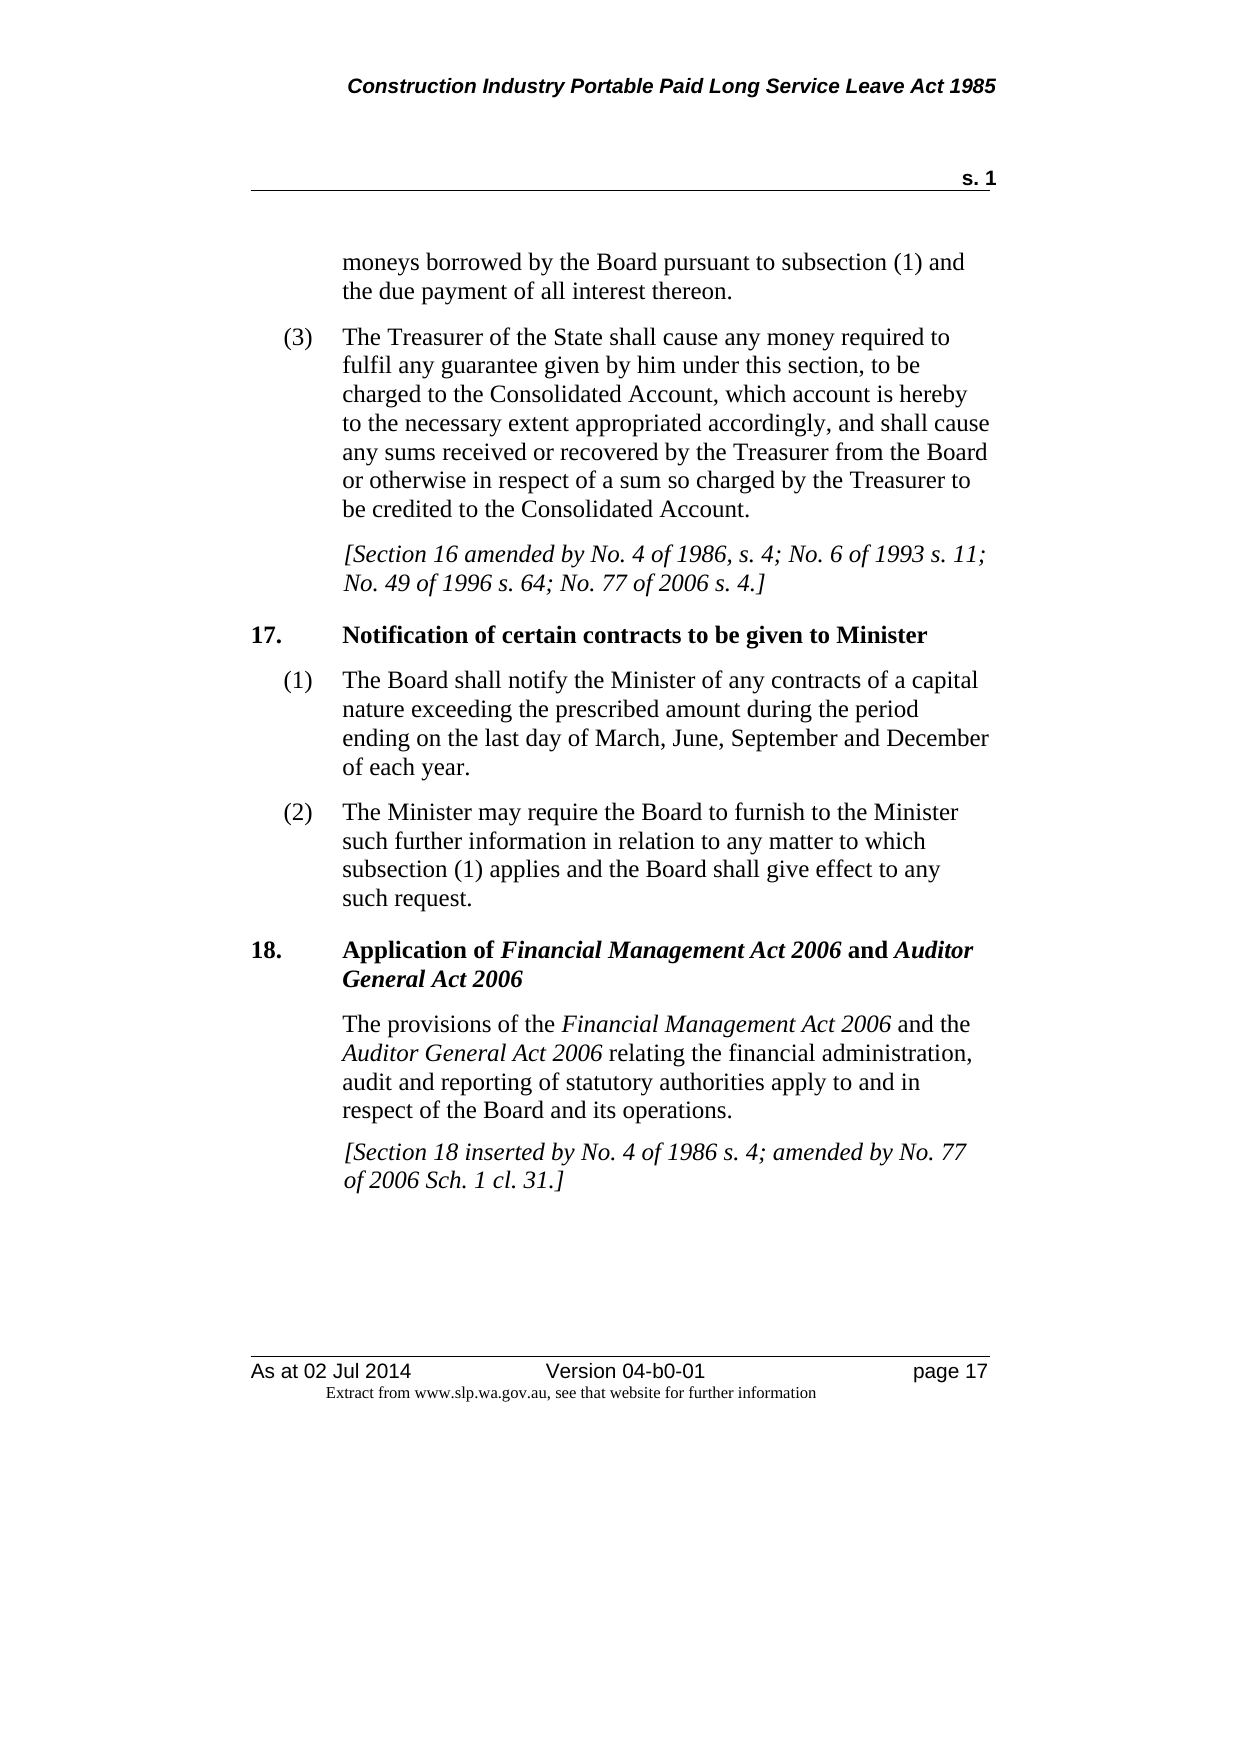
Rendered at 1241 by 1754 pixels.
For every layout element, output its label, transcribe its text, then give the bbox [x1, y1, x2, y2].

subtitle 18. Application of Financial Management Act 2006 and Auditor General Act 2006 [251, 935, 990, 992]
text The provisions of the Financial Management Act 2006 and the Auditor General Act 2006 relating the financial administration, audit and reporting of statutory authorities apply to and in respect of the Board and its operations. [251, 1009, 990, 1124]
subtitle 17. Notification of certain contracts to be given to Minister [251, 620, 990, 649]
text (1) The Board shall notify the Minister of any contracts of a capital nature exceeding the prescribed amount during the period ending on the last day of March, June, September and December of each year. [251, 665, 990, 780]
text [Section 18 inserted by No. 4 of 1986 s. 4; amended by No. 77 of 2006 Sch. 1 cl. 31.] [251, 1137, 990, 1194]
text (2) The Minister may require the Board to furnish to the Minister such further information in relation to any matter to which subsection (1) applies and the Board shall give effect to any such request. [251, 797, 990, 912]
text (3) The Treasurer of the State shall cause any money required to fulfil any guarantee given by him under this section, to be charged to the Consolidated Account, which account is hereby to the necessary extent appropriated accordingly, and shall cause any sums received or recovered by the Treasurer from the Board or otherwise in respect of a sum so charged by the Treasurer to be credited to the Consolidated Account. [251, 322, 990, 523]
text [251, 247, 990, 305]
text [Section 16 amended by No. 4 of 1986, s. 4; No. 6 of 1993 s. 11; No. 49 of 1996 s. 64; No. 77 of 2006 s. 4.] [251, 539, 990, 597]
